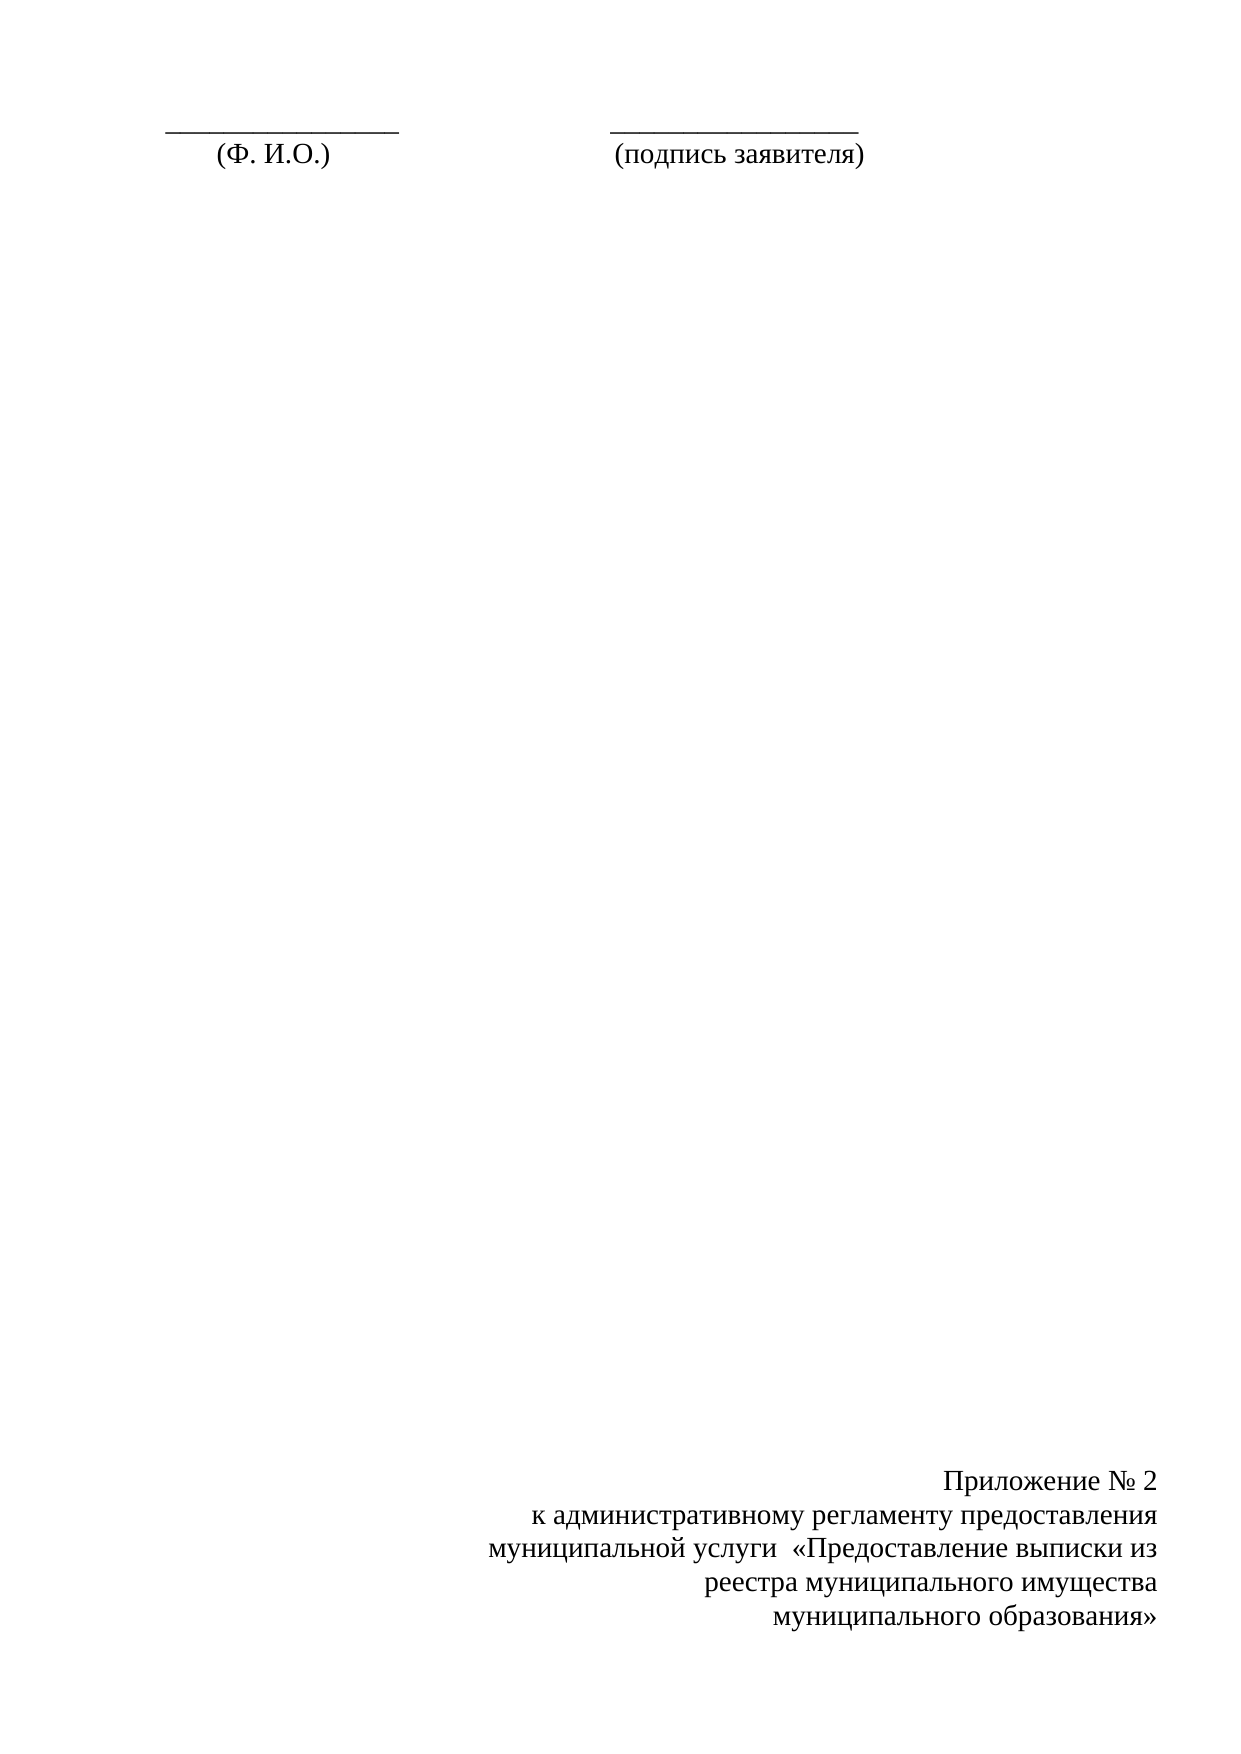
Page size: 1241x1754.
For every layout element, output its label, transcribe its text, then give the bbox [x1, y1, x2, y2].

text муниципальной услуги «Предоставление выписки из [165, 1531, 1157, 1564]
text муниципального образования» [165, 1598, 1157, 1631]
text Приложение № 2 [165, 1463, 1157, 1497]
text ________________ _________________ [165, 103, 1157, 136]
text к административному регламенту предоставления [165, 1497, 1157, 1531]
text реестра муниципального имущества [165, 1564, 1157, 1598]
text (Ф. И.О.) (подпись заявителя) [165, 136, 1157, 170]
